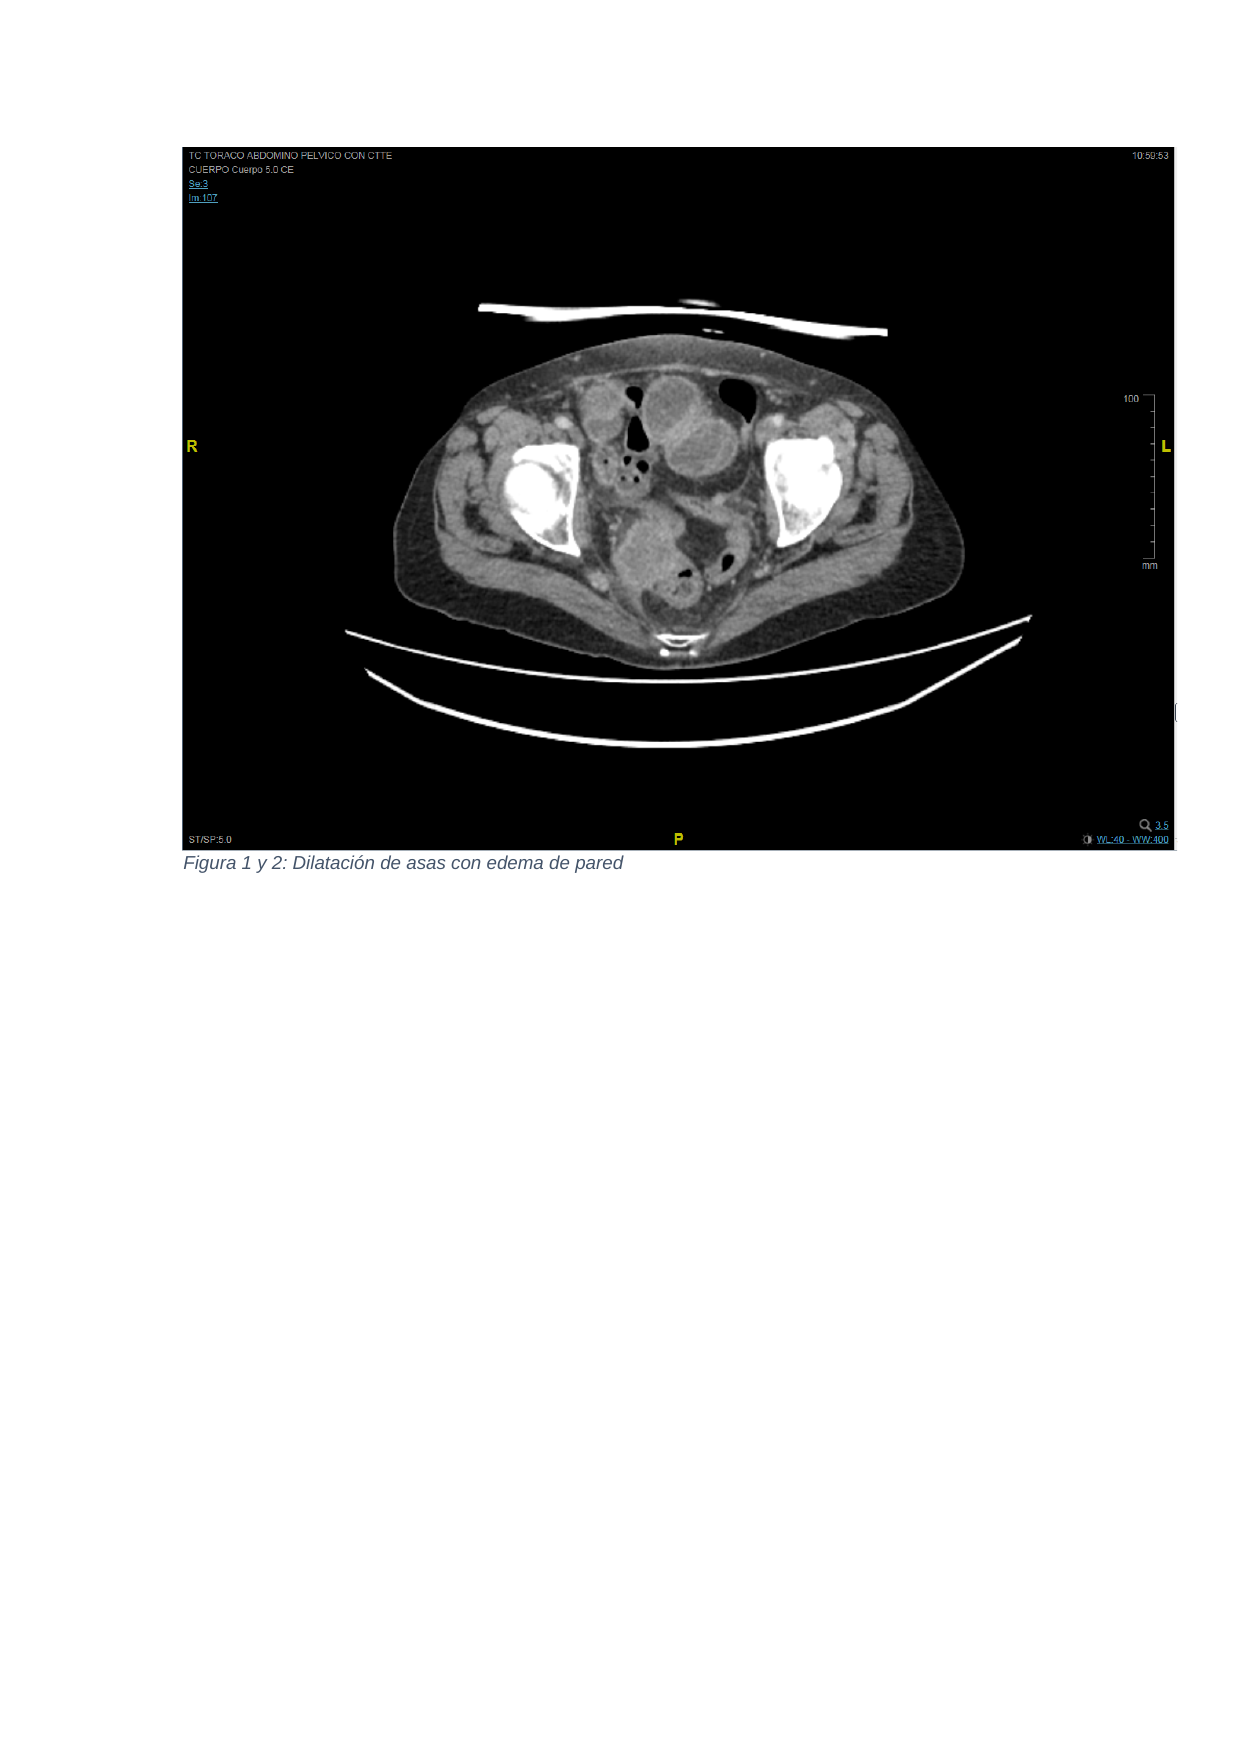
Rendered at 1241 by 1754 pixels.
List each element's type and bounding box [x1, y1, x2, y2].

picture [182, 147, 1178, 851]
